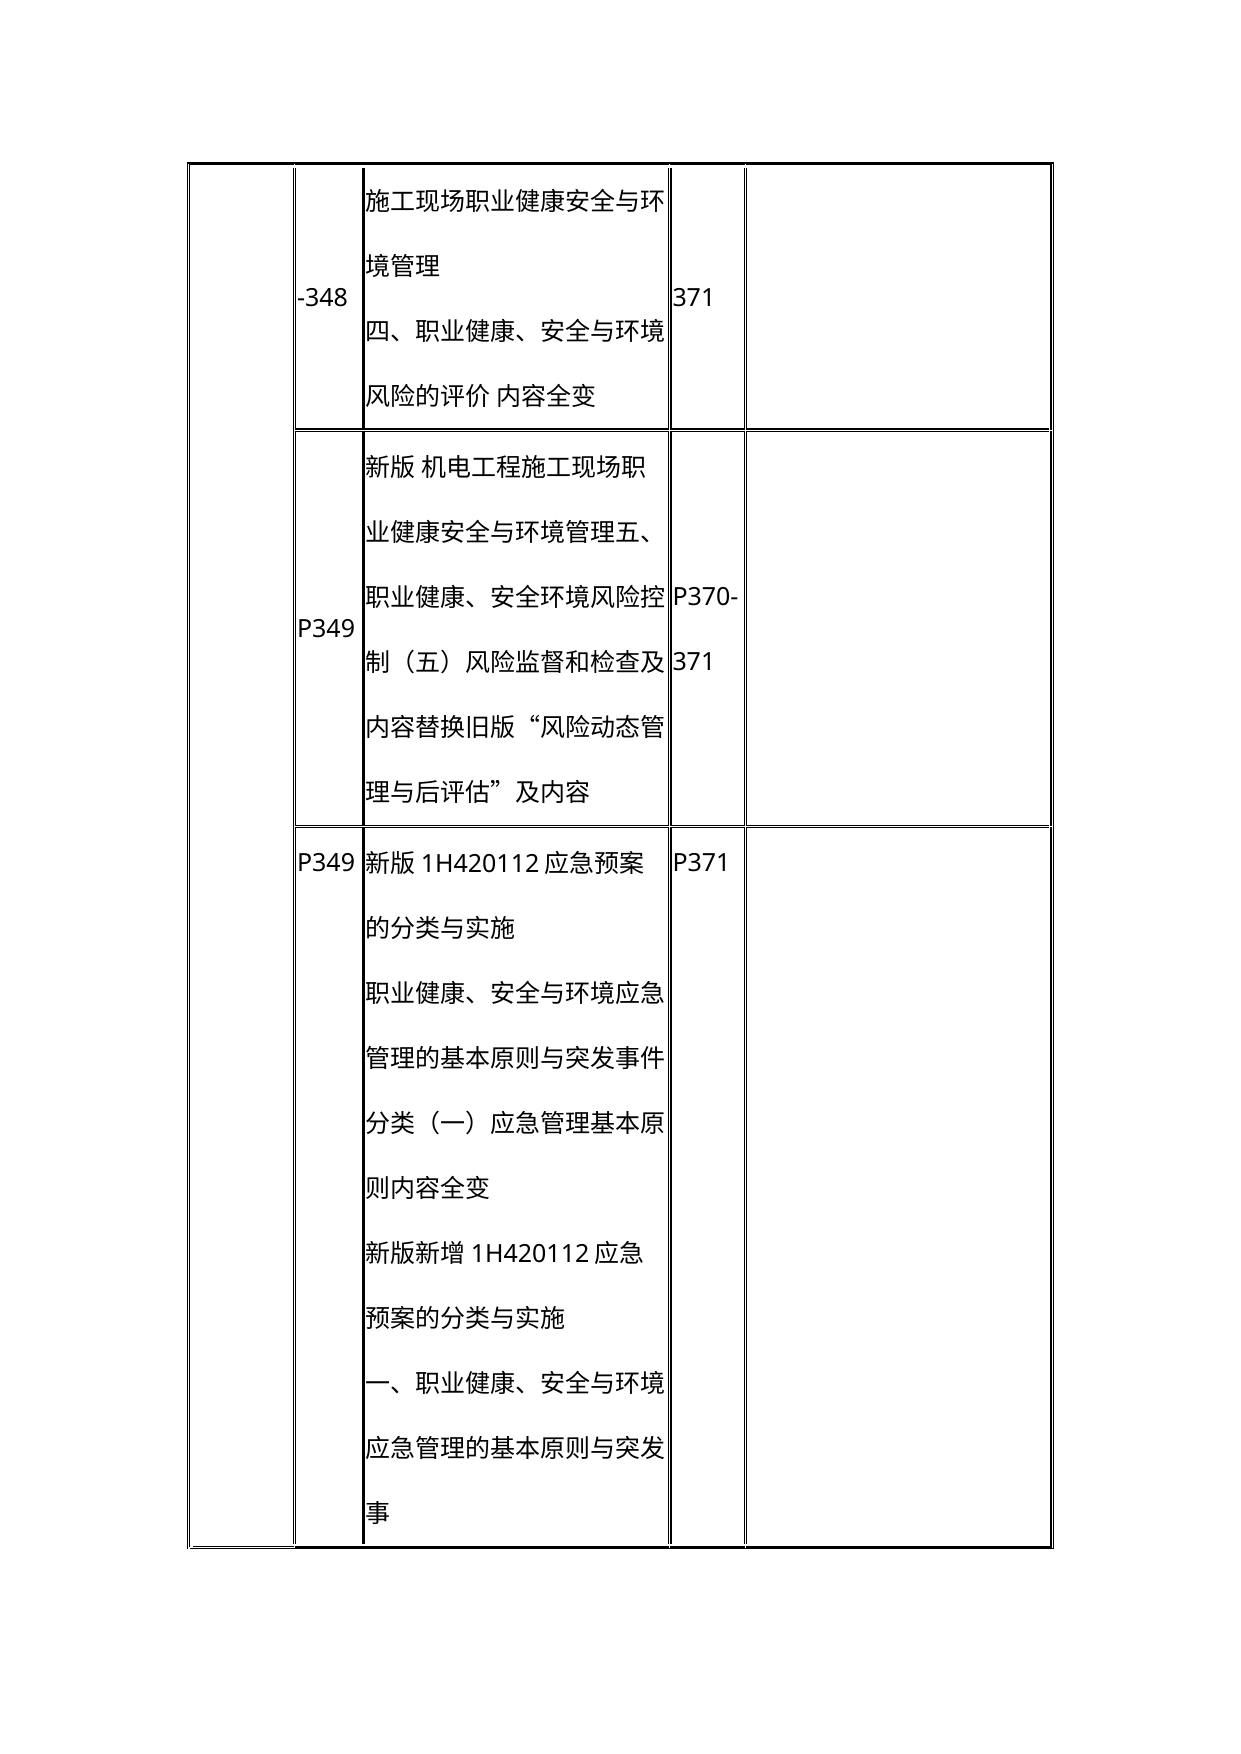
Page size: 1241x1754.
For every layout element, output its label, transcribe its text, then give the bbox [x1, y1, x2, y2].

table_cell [363, 825, 670, 1546]
table_cell [746, 825, 1052, 1546]
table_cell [363, 164, 670, 428]
table_cell [747, 428, 1051, 825]
table_cell P370-371 [672, 432, 744, 825]
table_cell [746, 165, 1050, 428]
table_cell P371 [670, 828, 746, 1546]
table_cell P349 [295, 828, 363, 1546]
table_cell P369-371 [670, 165, 746, 428]
table_cell P349 [296, 432, 362, 825]
table_cell 新版 机电工程施工现场职业健康安全与环境管理五、职业健康、安全环境风险控制（五）风险监督和检查及内容替换旧版“风险动态管理与后评估”及内容 [365, 432, 668, 825]
table_cell P347-348 [295, 165, 363, 428]
